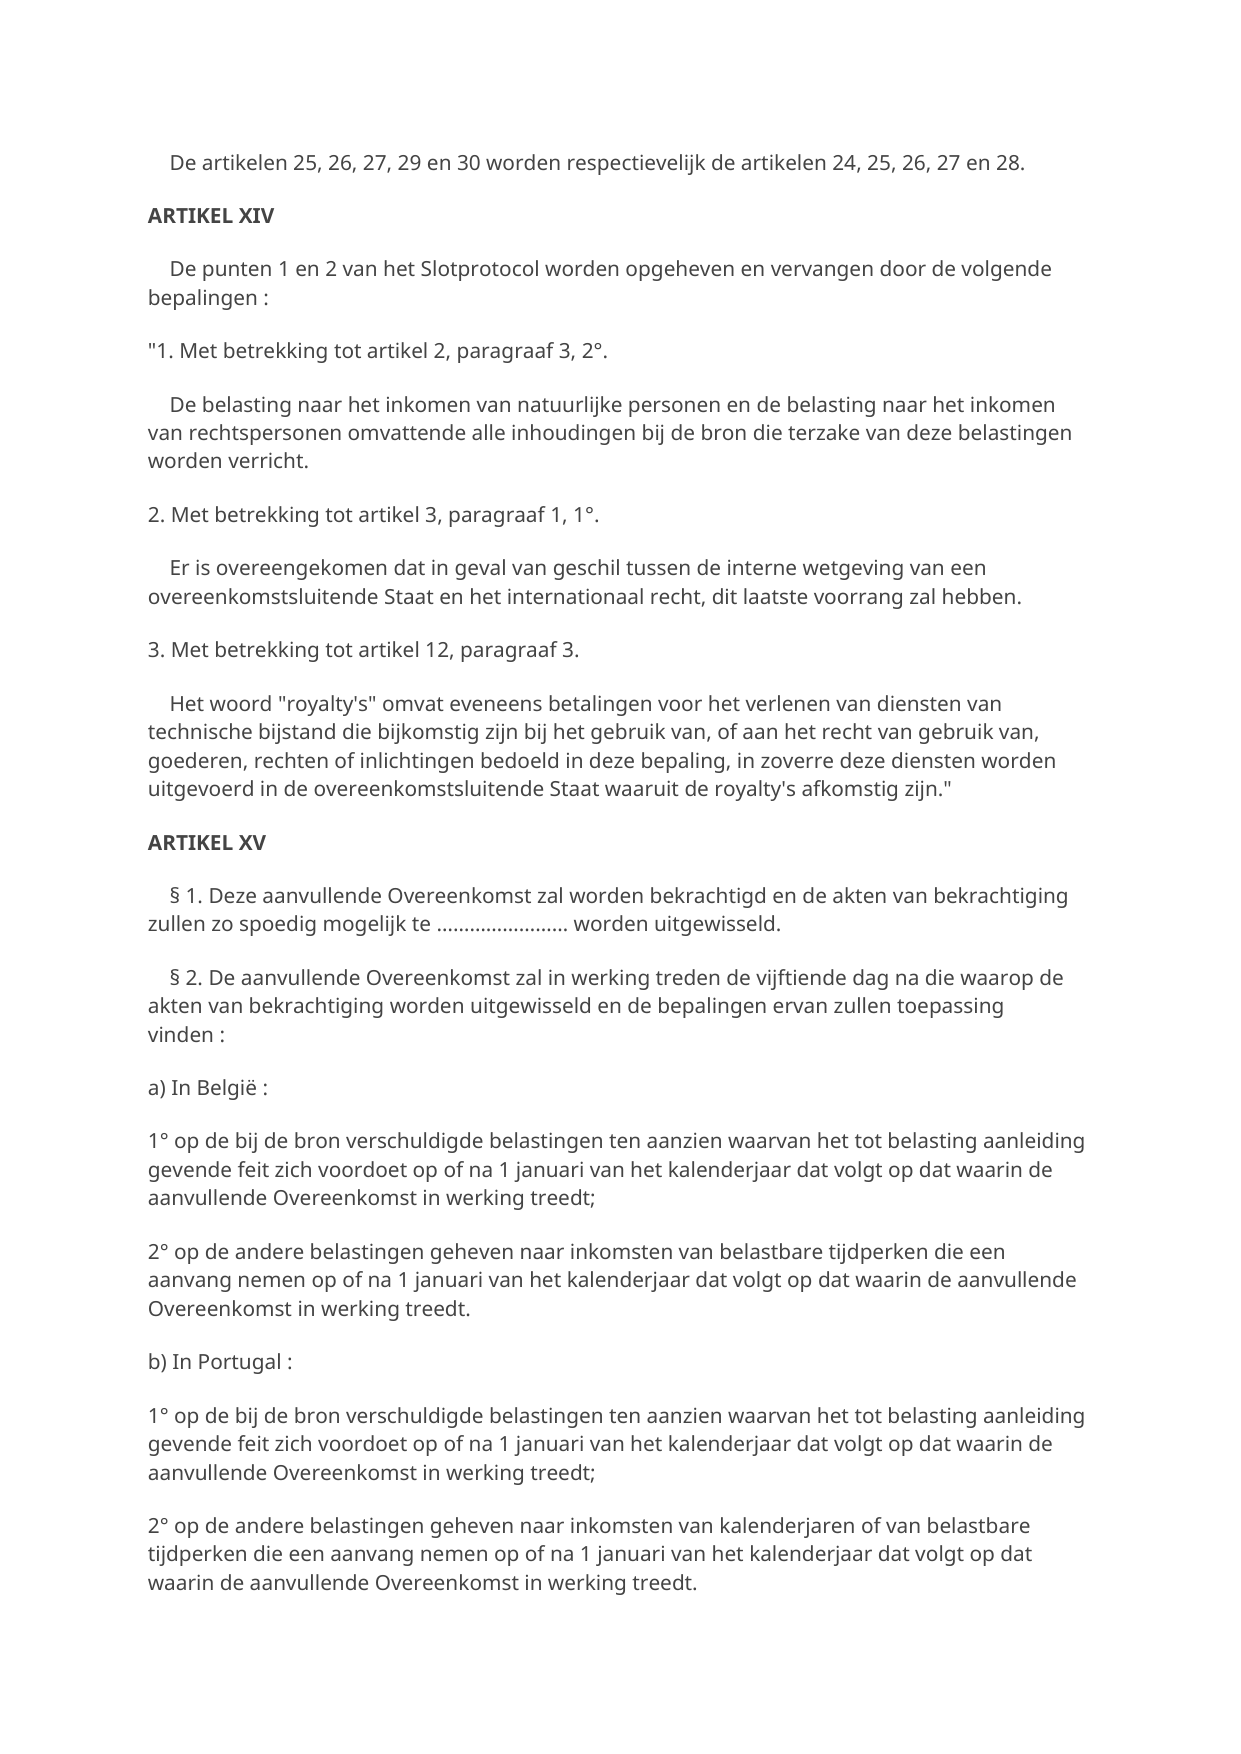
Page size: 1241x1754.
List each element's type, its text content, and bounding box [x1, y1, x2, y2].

text "1. Met betrekking tot artikel 2, paragraaf 3, 2°. [148, 336, 1093, 365]
text ARTIKEL XV [148, 828, 1093, 856]
text 2. Met betrekking tot artikel 3, paragraaf 1, 1°. [148, 500, 1093, 528]
text Het woord "royalty's" omvat eveneens betalingen voor het verlenen van diensten van technische bijstand die bijkomstig zijn bij het gebruik van, of aan het recht van gebruik van, goederen, rechten of inlichtingen bedoeld in deze bepaling, in zoverre deze diensten worden uitgevoerd in de overeenkomstsluitende Staat waaruit de royalty's afkomstig zijn." [148, 689, 1093, 803]
text 1° op de bij de bron verschuldigde belastingen ten aanzien waarvan het tot belasting aanleiding gevende feit zich voordoet op of na 1 januari van het kalenderjaar dat volgt op dat waarin de aanvullende Overeenkomst in werking treedt; [148, 1401, 1093, 1486]
text a) In België : [148, 1073, 1093, 1102]
text ARTIKEL XIV [148, 201, 1093, 229]
text De belasting naar het inkomen van natuurlijke personen en de belasting naar het inkomen van rechtspersonen omvattende alle inhoudingen bij de bron die terzake van deze belastingen worden verricht. [148, 390, 1093, 475]
text § 2. De aanvullende Overeenkomst zal in werking treden de vijftiende dag na die waarop de akten van bekrachtiging worden uitgewisseld en de bepalingen ervan zullen toepassing vinden : [148, 963, 1093, 1048]
text § 1. Deze aanvullende Overeenkomst zal worden bekrachtigd en de akten van bekrachtiging zullen zo spoedig mogelijk te …………………… worden uitgewisseld. [148, 881, 1093, 938]
text 2° op de andere belastingen geheven naar inkomsten van belastbare tijdperken die een aanvang nemen op of na 1 januari van het kalenderjaar dat volgt op dat waarin de aanvullende Overeenkomst in werking treedt. [148, 1237, 1093, 1322]
text 3. Met betrekking tot artikel 12, paragraaf 3. [148, 635, 1093, 664]
text Er is overeengekomen dat in geval van geschil tussen de interne wetgeving van een overeenkomstsluitende Staat en het internationaal recht, dit laatste voorrang zal hebben. [148, 553, 1093, 610]
text De punten 1 en 2 van het Slotprotocol worden opgeheven en vervangen door de volgende bepalingen : [148, 254, 1093, 311]
text De artikelen 25, 26, 27, 29 en 30 worden respectievelijk de artikelen 24, 25, 26, 27 en 28. [148, 148, 1093, 176]
text 1° op de bij de bron verschuldigde belastingen ten aanzien waarvan het tot belasting aanleiding gevende feit zich voordoet op of na 1 januari van het kalenderjaar dat volgt op dat waarin de aanvullende Overeenkomst in werking treedt; [148, 1127, 1093, 1212]
text b) In Portugal : [148, 1347, 1093, 1376]
text 2° op de andere belastingen geheven naar inkomsten van kalenderjaren of van belastbare tijdperken die een aanvang nemen op of na 1 januari van het kalenderjaar dat volgt op dat waarin de aanvullende Overeenkomst in werking treedt. [148, 1511, 1093, 1596]
